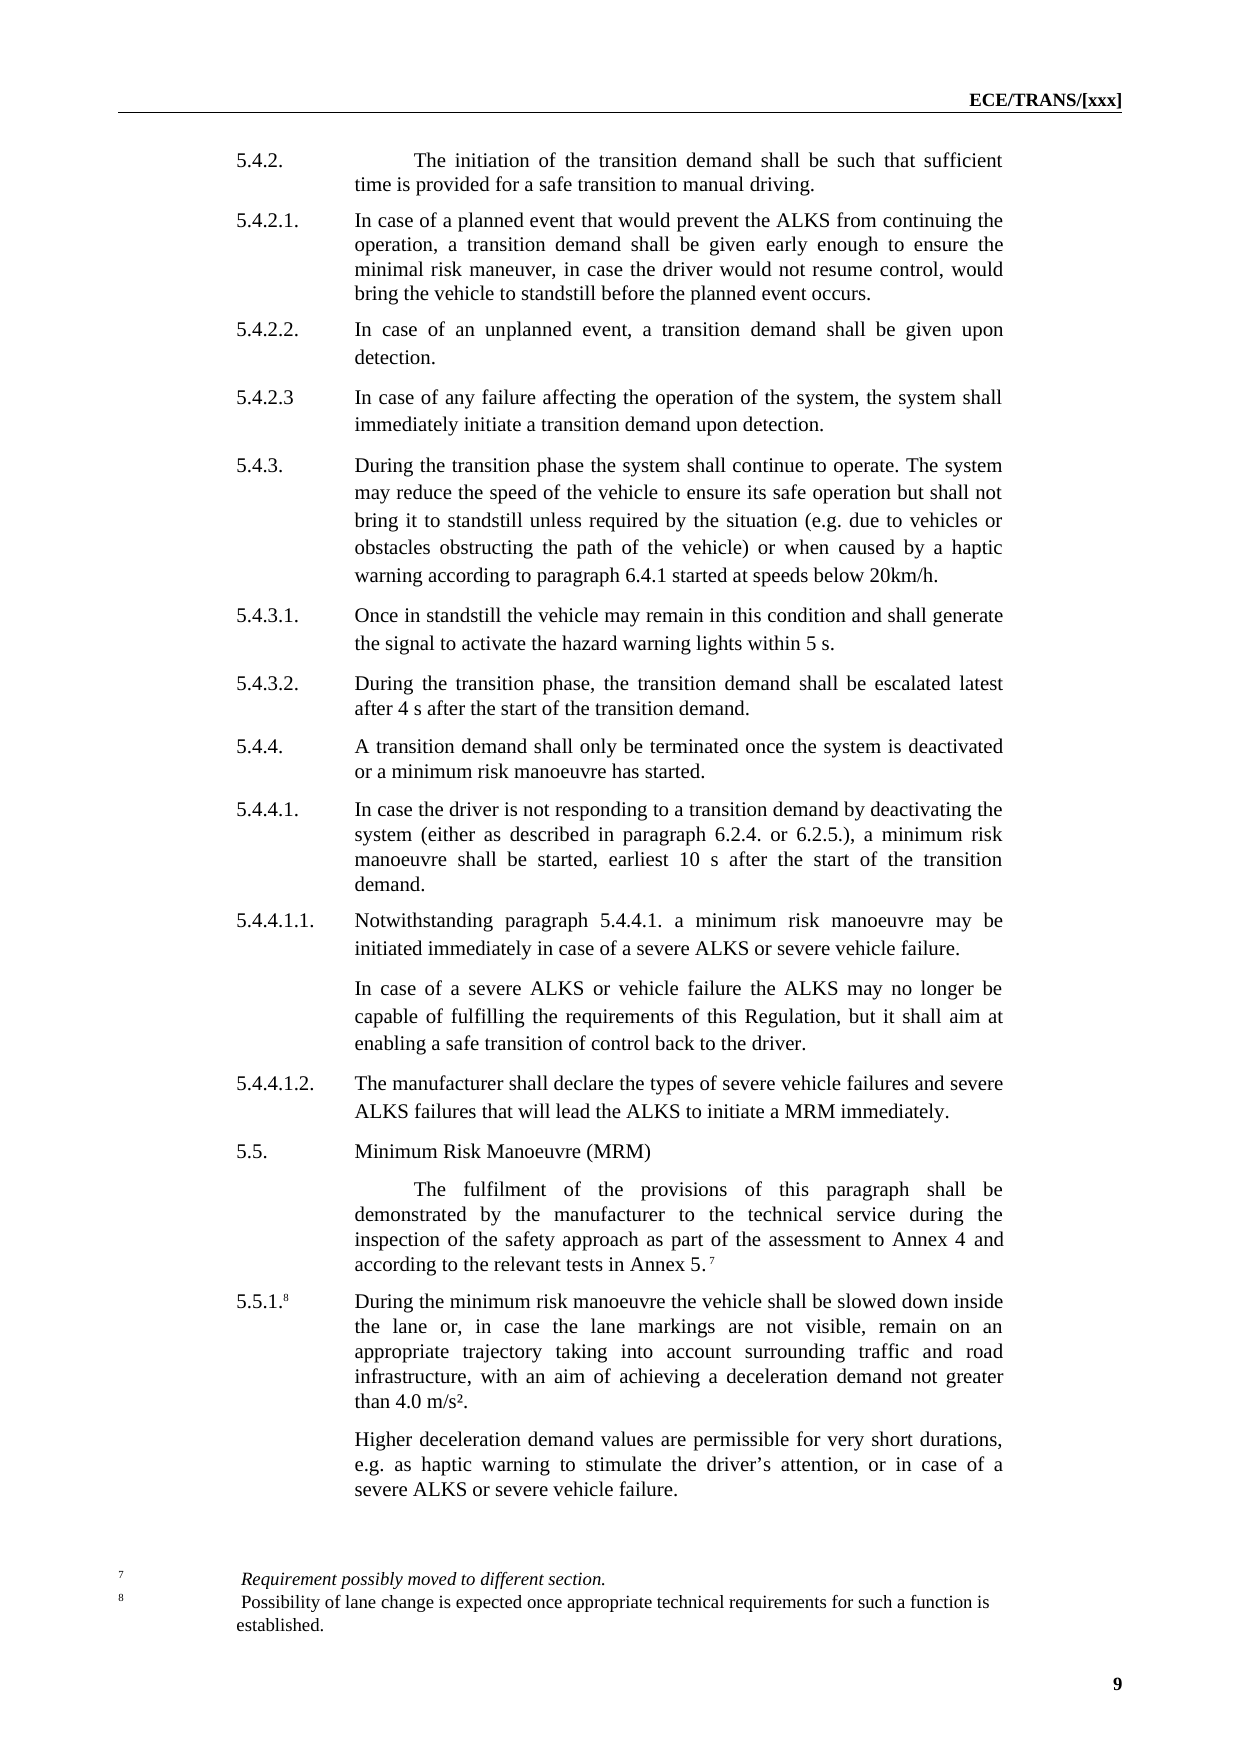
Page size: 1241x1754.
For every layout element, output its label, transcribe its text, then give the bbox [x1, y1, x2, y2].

text In case of a severe ALKS or vehicle failure the ALKS may no longer be capable of fulfilling the requirements of this Regulation, but it shall aim at enabling a safe transition of control back to the driver. [354, 976, 1004, 1055]
text 5.4.4. A transition demand shall only be terminated once the system is deactivated or a minimum risk manoeuvre has started. [236, 733, 1004, 783]
text 5.4.3.1. Once in standstill the vehicle may remain in this condition and shall generate the signal to activate the hazard warning lights within 5 s. [236, 603, 1004, 655]
text 5.4.3. During the transition phase the system shall continue to operate. The system may reduce the speed of the vehicle to ensure its safe operation but shall not bring it to standstill unless required by the situation (e.g. due to vehicles or obstacles obstructing the path of the vehicle) or when caused by a haptic warning according to paragraph 6.4.1 started at speeds below 20km/h. [236, 452, 1004, 587]
text 5.4.2.3 In case of any failure affecting the operation of the system, the system shall immediately initiate a transition demand upon detection. [236, 385, 1004, 436]
text 5.4.2.2. In case of an unplanned event, a transition demand shall be given upon detection. [236, 317, 1004, 369]
text 5.4.3.2. During the transition phase, the transition demand shall be escalated latest after 4 s after the start of the transition demand. [236, 671, 1004, 721]
text 5.4.2.1. In case of a planned event that would prevent the ALKS from continuing the operation, a transition demand shall be given early enough to ensure the minimal risk maneuver, in case the driver would not resume control, would bring the vehicle to standstill before the planned event occurs. [236, 208, 1004, 304]
text 5.4.4.1. In case the driver is not responding to a transition demand by deactivating the system (either as described in paragraph 6.2.4. or 6.2.5.), a minimum risk manoeuvre shall be started, earliest 10 s after the start of the transition demand. [236, 796, 1004, 896]
text The fulfilment of the provisions of this paragraph shall be demonstrated by the manufacturer to the technical service during the inspection of the safety approach as part of the assessment to Annex 4 and according to the relevant tests in Annex 5. [354, 1176, 1004, 1276]
text 5.5.1. During the minimum risk manoeuvre the vehicle shall be slowed down inside the lane or, in case the lane markings are not visible, remain on an appropriate trajectory taking into account surrounding traffic and road infrastructure, with an aim of achieving a deceleration demand not greater than 4.0 m/s². [236, 1289, 1004, 1414]
text 5.4.4.1.1. Notwithstanding paragraph 5.4.4.1. a minimum risk manoeuvre may be initiated immediately in case of a severe ALKS or severe vehicle failure. [236, 908, 1004, 960]
text 5.4.4.1.2. The manufacturer shall declare the types of severe vehicle failures and severe ALKS failures that will lead the ALKS to initiate a MRM immediately. [236, 1071, 1004, 1123]
text Higher deceleration demand values are permissible for very short durations, e.g. as haptic warning to stimulate the driver’s attention, or in case of a severe ALKS or severe vehicle failure. [354, 1426, 1004, 1501]
text 5.5. Minimum Risk Manoeuvre (MRM) [236, 1139, 1004, 1164]
text 5.4.2. The initiation of the transition demand shall be such that sufficient time is provided for a safe transition to manual driving. [236, 148, 1004, 196]
